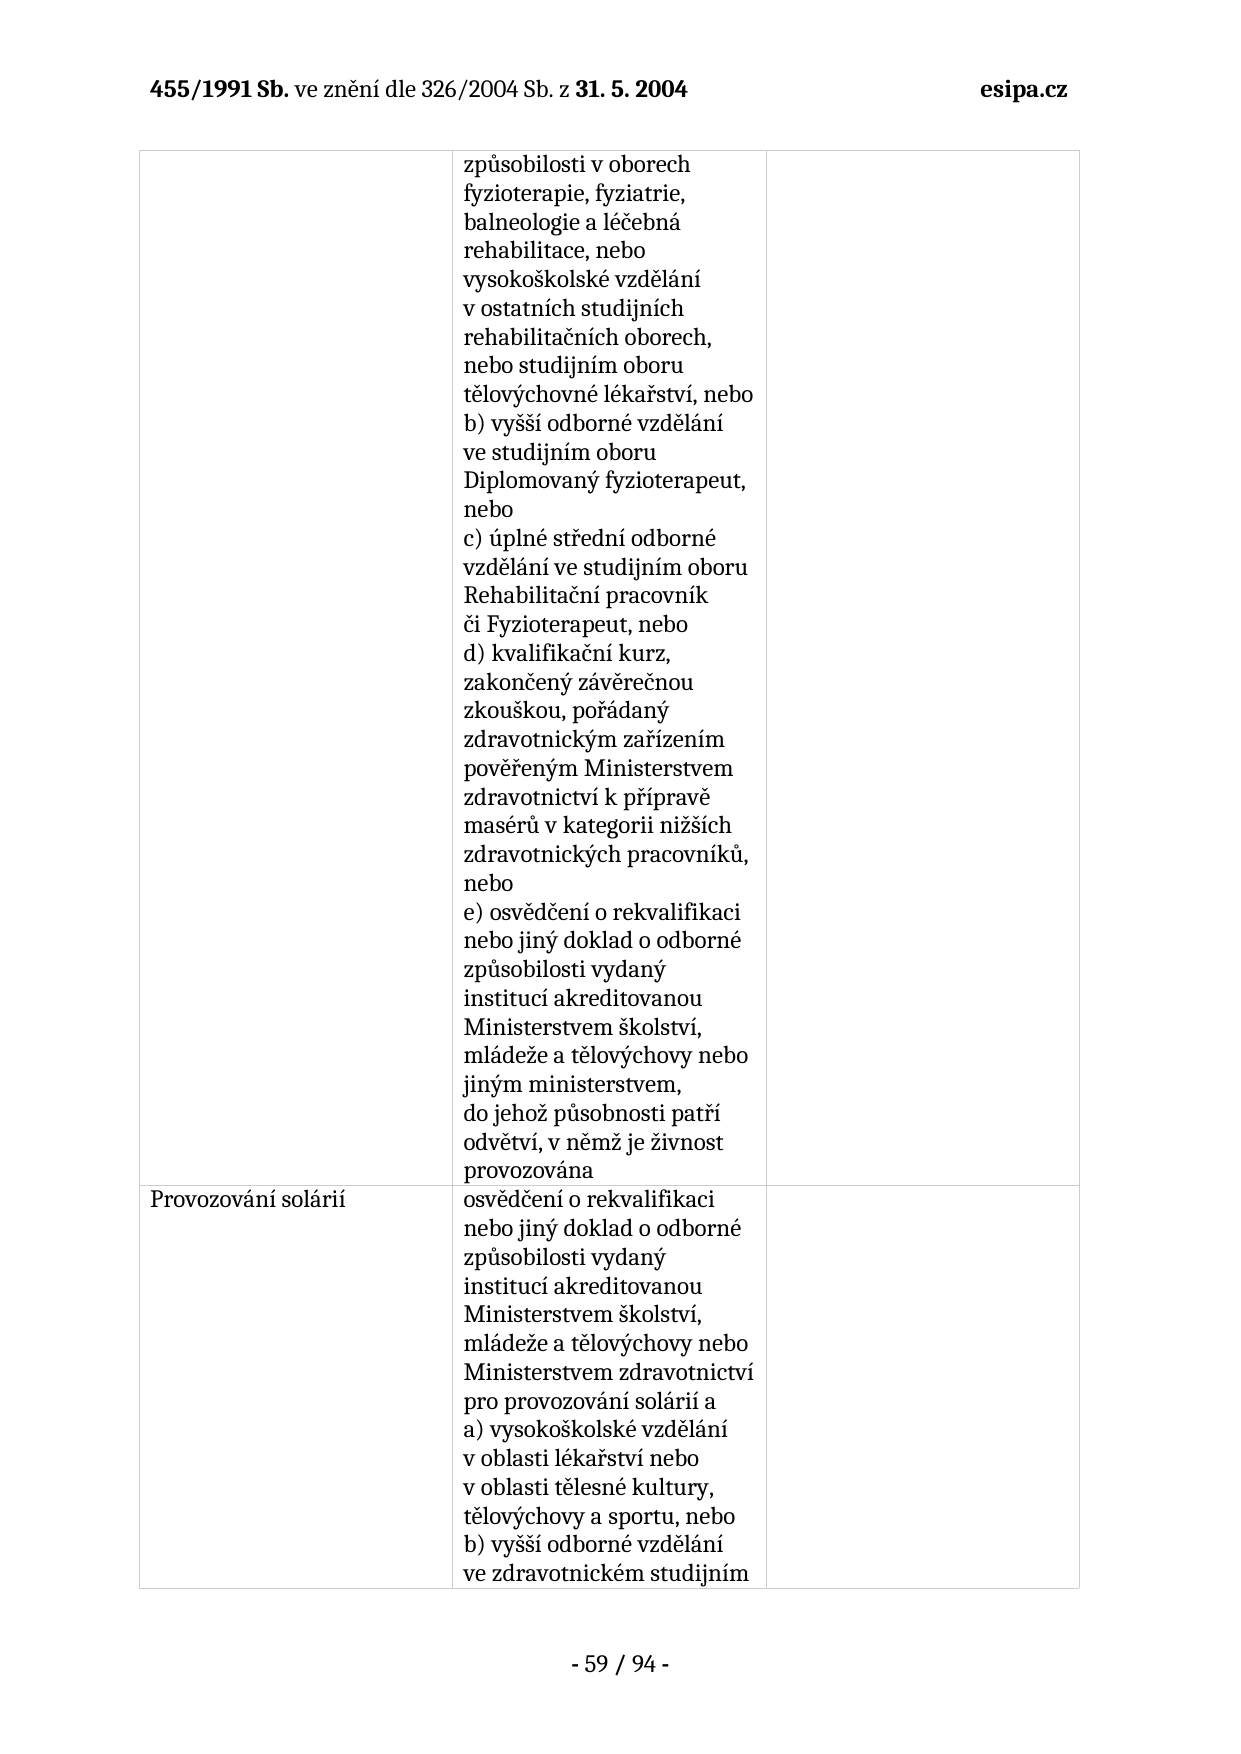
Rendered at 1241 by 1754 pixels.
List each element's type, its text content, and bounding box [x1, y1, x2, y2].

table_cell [453, 151, 766, 1185]
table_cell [453, 1186, 766, 1588]
table_cell Provozování solárií [140, 1186, 452, 1588]
table_cell [767, 151, 1079, 1185]
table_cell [140, 151, 452, 1185]
table_cell [767, 1186, 1079, 1588]
